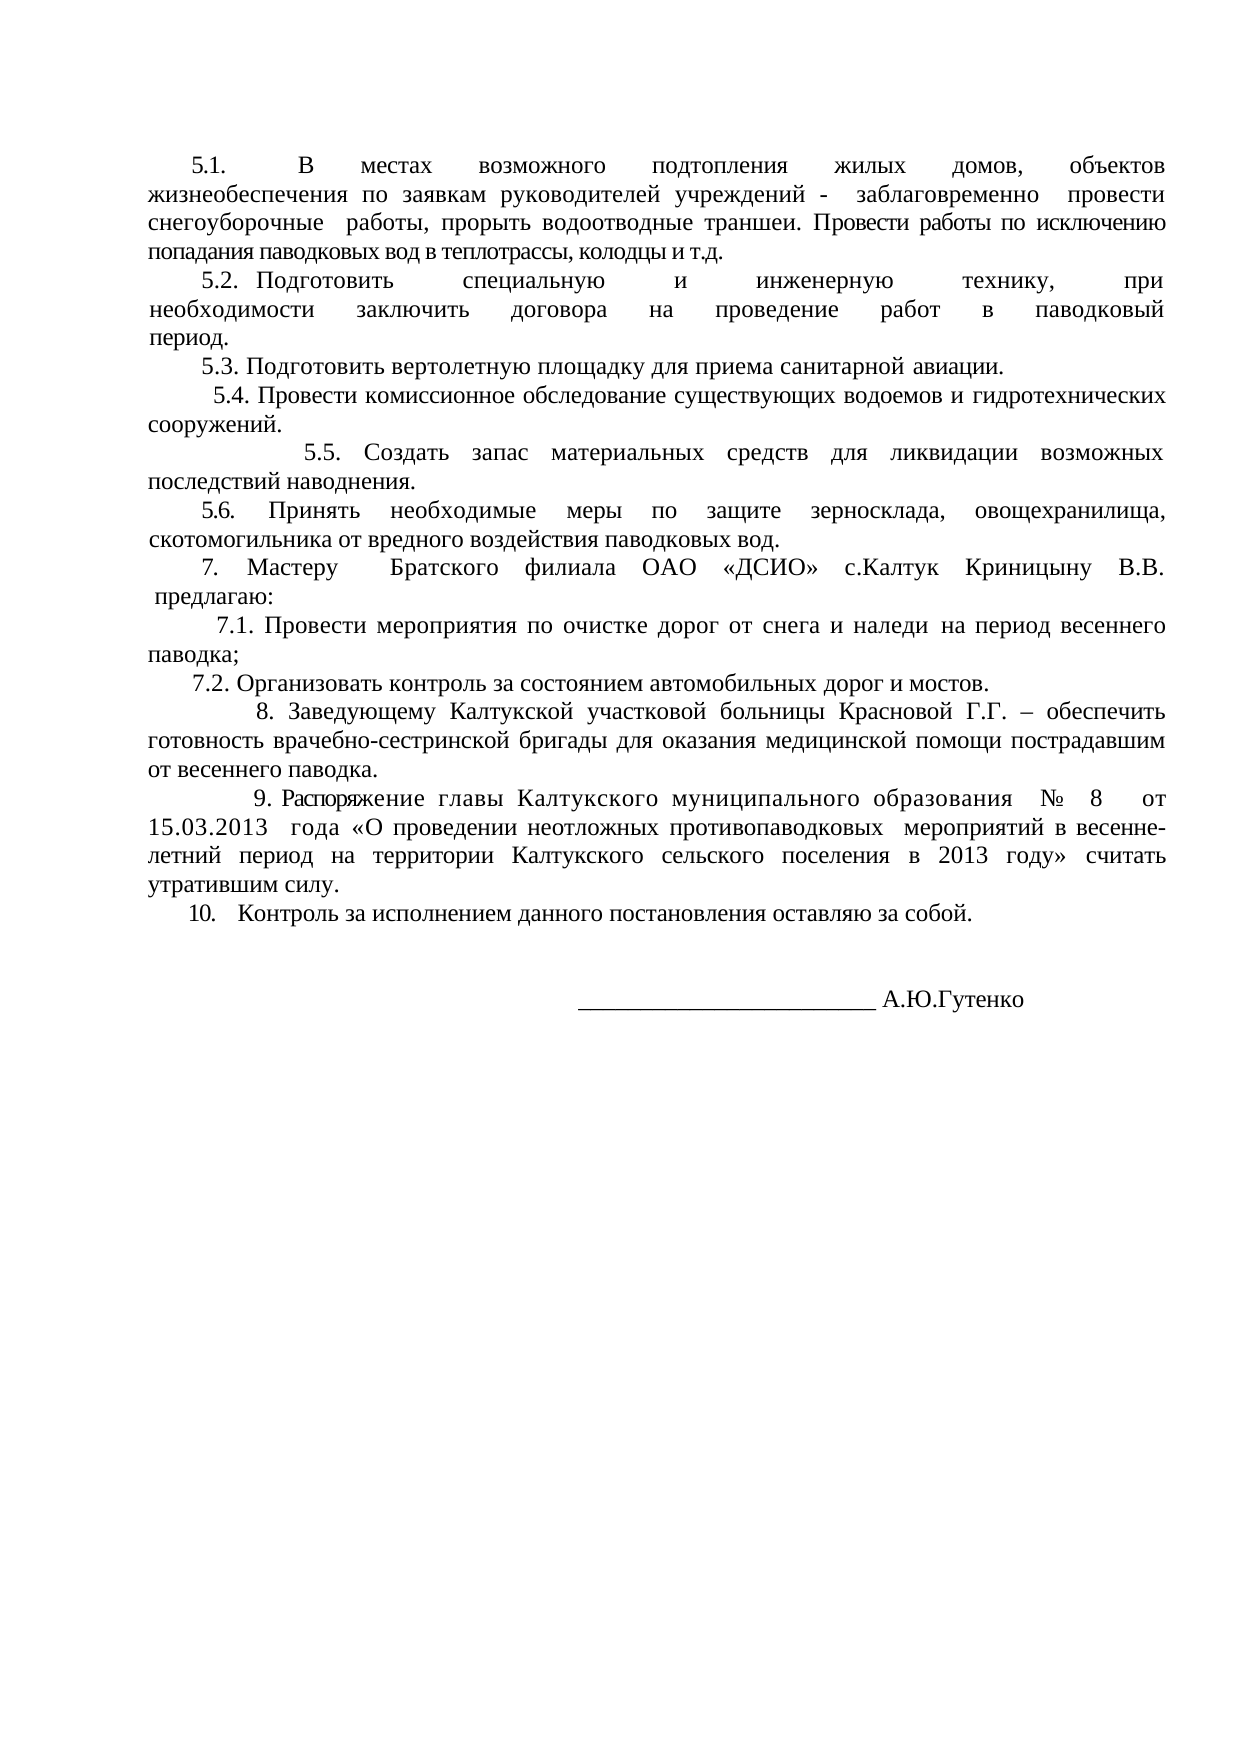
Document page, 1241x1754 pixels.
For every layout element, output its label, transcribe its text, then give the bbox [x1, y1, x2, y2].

text 7.1. Провести мероприятия по очистке дорог от снега и наледи на период весеннего паводка; [148, 610, 1166, 668]
text 5.5. Создать запас материальных средств для ликвидации возможных последствий наводнения. [148, 437, 1166, 495]
text 9. Распоряжение главы Калтукского муниципального образования № 8 от 15.03.2013 года «О проведении неотложных противопаводковых мероприятий в весенне-летний период на территории Калтукского сельского поселения в 2013 году» считать утратившим силу. [148, 783, 1166, 898]
text 5.4. Провести комиссионное обследование существующих водоемов и гидротехнических сооружений. [148, 380, 1166, 437]
text 7.2. Организовать контроль за состоянием автомобильных дорог и мостов. [148, 668, 1166, 696]
text 7. Мастеру Братского филиала ОАО «ДСИО» с.Калтук Криницыну В.В. предлагаю: [148, 552, 1166, 610]
text 10. Контроль за исполнением данного постановления оставляю за собой. [148, 898, 1166, 927]
text 5.6. Принять необходимые меры по защите зерносклада, овощехранилища, скотомогильника от вредного воздействия паводковых вод. [149, 495, 1166, 552]
text 5.1. В местах возможного подтопления жилых домов, объектов жизнеобеспечения по заявкам руководителей учреждений - заблаговременно провести снегоуборочные работы, прорыть водоотводные траншеи. Провести работы по исключению попадания паводковых вод в теплотрассы, колодцы и т.д. [148, 150, 1166, 265]
text 5.2. Подготовить специальную и инженерную технику, при необходимости заключить договора на проведение работ в паводковый период. [149, 265, 1166, 351]
text 8. Заведующему Калтукской участковой больницы Красновой Г.Г. – обеспечить готовность врачебно-сестринской бригады для оказания медицинской помощи пострадавшим от весеннего паводка. [148, 696, 1166, 783]
text ________________________ А.Ю.Гутенко [148, 984, 1166, 1013]
text 5.3. Подготовить вертолетную площадку для приема санитарной авиации. [149, 351, 1166, 380]
